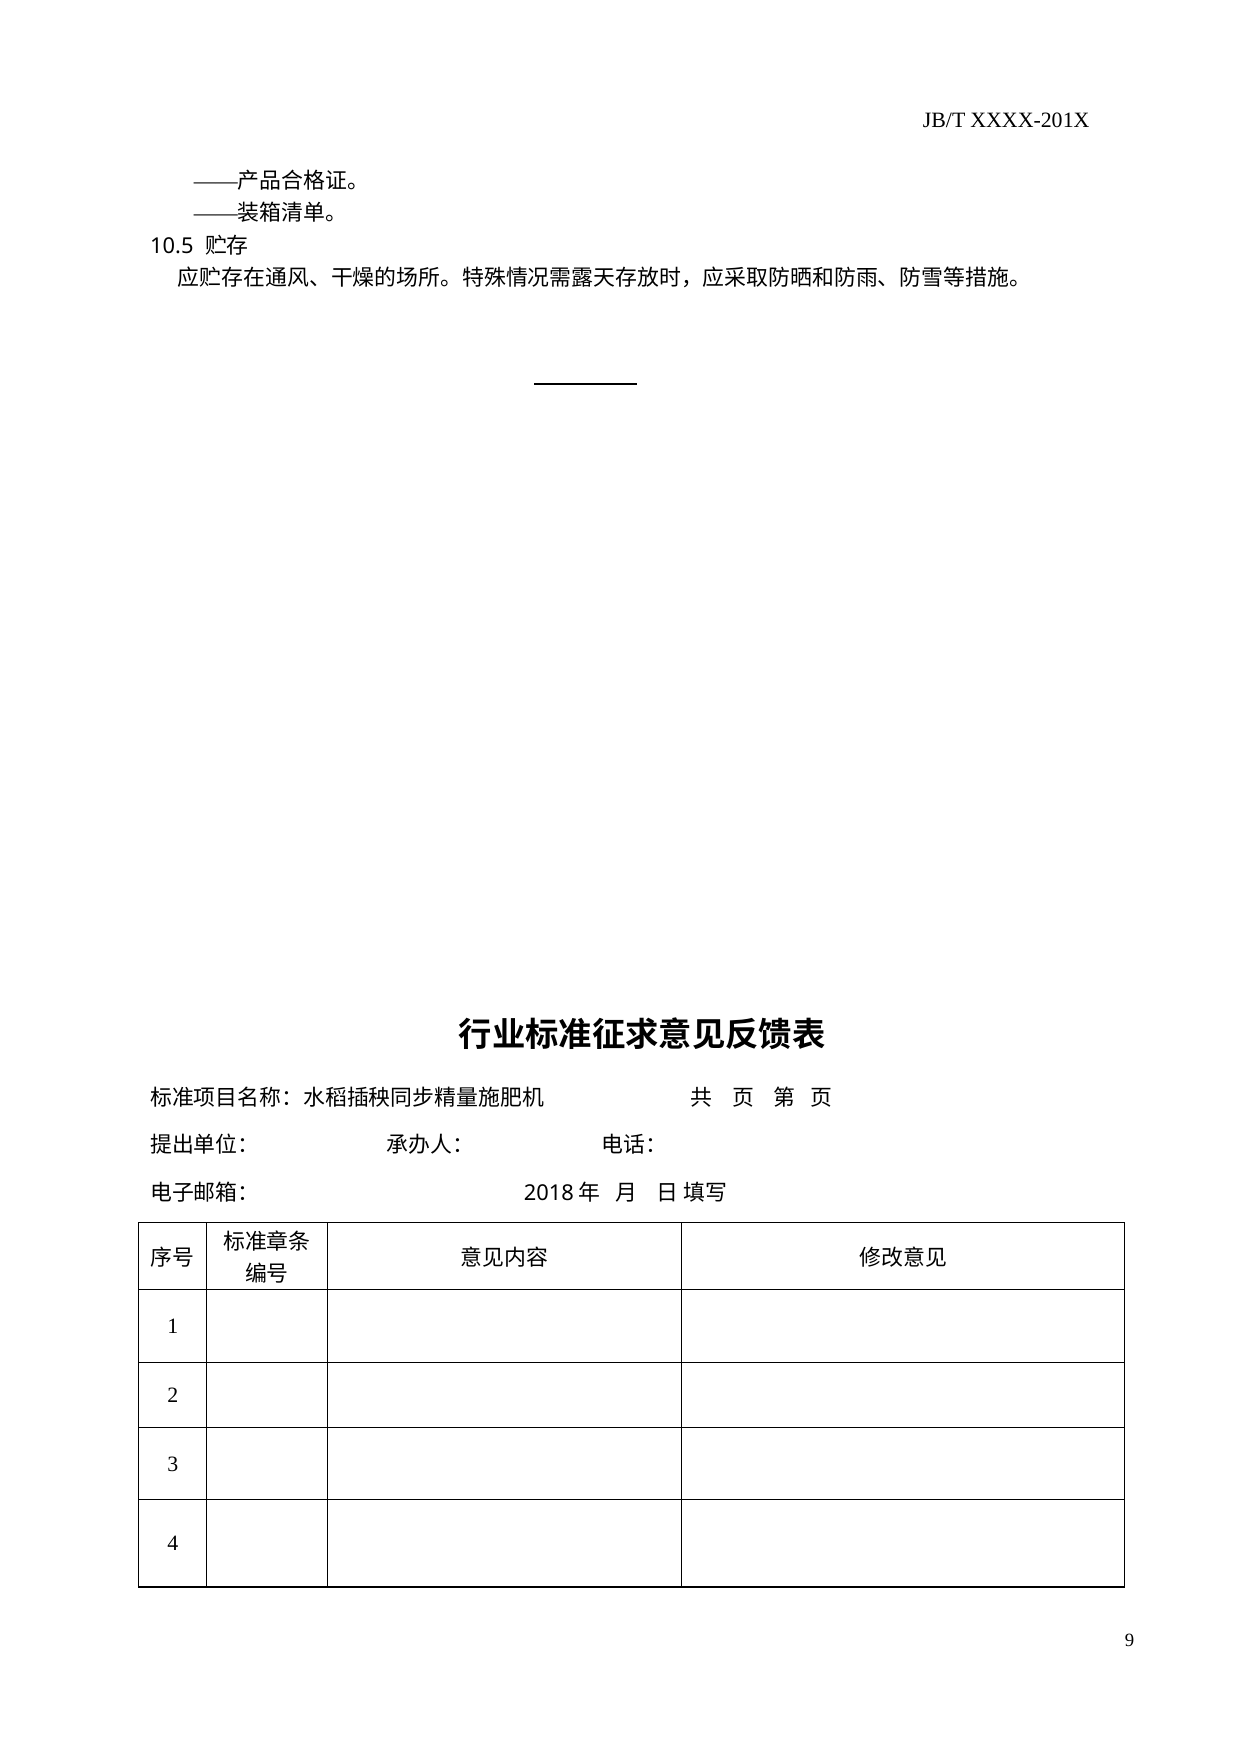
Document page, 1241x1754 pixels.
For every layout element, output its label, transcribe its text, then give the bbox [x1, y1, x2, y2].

table_cell [682, 1500, 1124, 1586]
table_cell [328, 1428, 681, 1499]
text 电子邮箱： 2018年 月 日 填写 [150, 1174, 1134, 1206]
table_cell 4 [139, 1500, 206, 1586]
table_header 修改意见 [682, 1223, 1124, 1288]
table_cell [207, 1428, 327, 1499]
text 标准项目名称：水稻插秧同步精量施肥机 共 页 第 页 [150, 1079, 1134, 1111]
text 10.5 贮存 [150, 227, 1134, 260]
table_cell [207, 1290, 327, 1362]
table_cell [207, 1500, 327, 1586]
text 行业标准征求意见反馈表 [150, 1007, 1134, 1056]
text 提出单位： 承办人： 电话： [387, 1127, 1134, 1159]
table_header 标准章条编号 [207, 1223, 327, 1288]
table_cell [682, 1290, 1124, 1362]
table_cell [207, 1363, 327, 1427]
table_cell [682, 1363, 1124, 1427]
table_header 序号 [139, 1223, 206, 1288]
table_cell [682, 1428, 1124, 1499]
text ——产品合格证。 [150, 162, 1134, 195]
table_cell 1 [139, 1290, 206, 1362]
table_cell [328, 1500, 681, 1586]
table_cell 2 [139, 1363, 206, 1427]
text ——装箱清单。 [150, 195, 1134, 227]
table_cell 3 [139, 1428, 206, 1499]
text 应贮存在通风、干燥的场所。特殊情况需露天存放时，应采取防晒和防雨、防雪等措施。 [150, 260, 1134, 292]
table_cell [328, 1290, 681, 1362]
table_header 意见内容 [328, 1223, 681, 1288]
table_cell [328, 1363, 681, 1427]
text 提出单位： 承办人： 电话： [150, 1127, 259, 1159]
